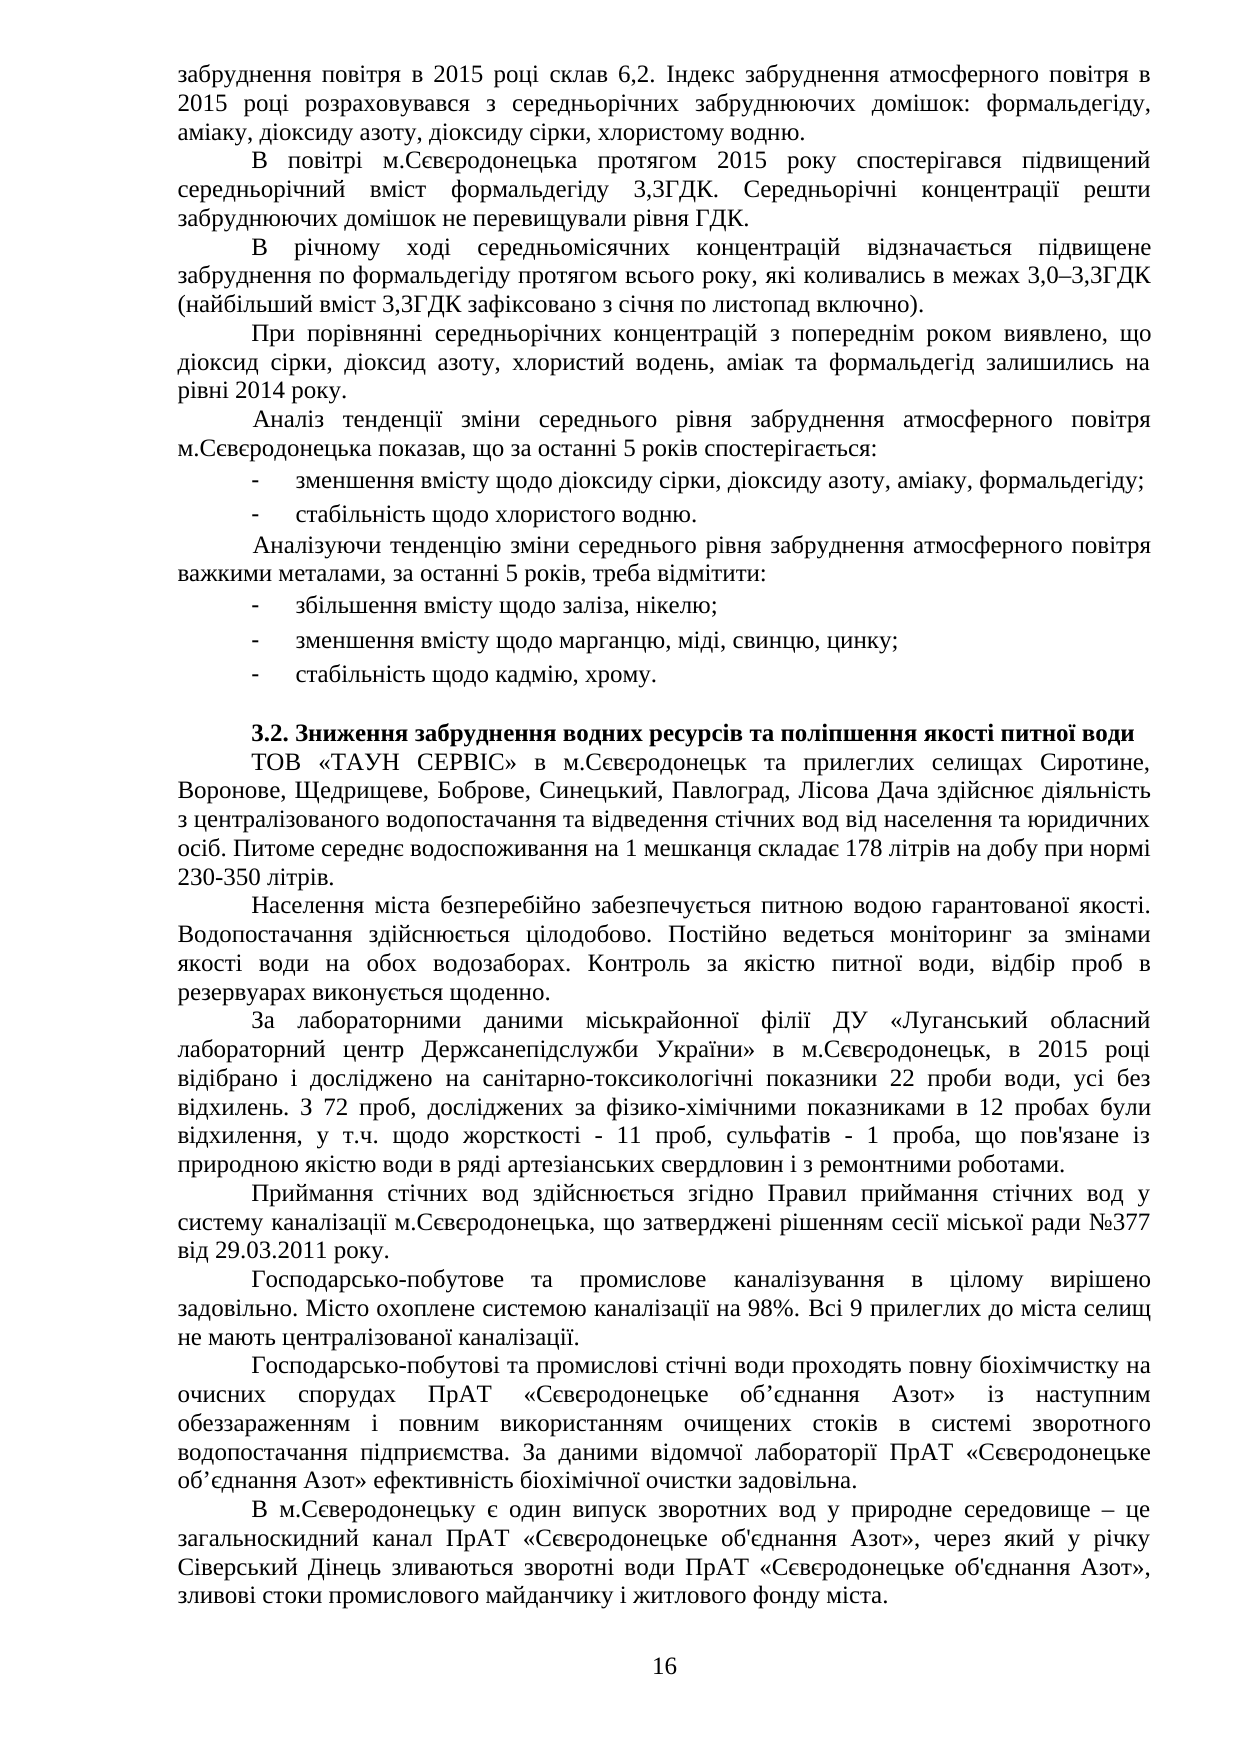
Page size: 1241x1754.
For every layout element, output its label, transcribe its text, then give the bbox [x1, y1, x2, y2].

list стабільність щодо кадмію, хрому. [251, 655, 1152, 689]
text Аналізуючи тенденцію зміни середнього рівня забруднення атмосферного повітря важкими металами, за останні 5 років, треба відмітити: [177, 530, 1152, 587]
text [177, 59, 1152, 145]
text Господарсько-побутове та промислове каналізування в цілому вирішено задовільно. Місто охоплене системою каналізації на 98%. Всі 9 прилеглих до міста селищ не мають централізованої каналізації. [177, 1264, 1152, 1351]
text Приймання стічних вод здійснюється згідно Правил приймання стічних вод у систему каналізації м.Сєвєродонецька, що затверджені рішенням сесії міської ради №377 від 29.03.2011 року. [177, 1178, 1152, 1264]
text Аналіз тенденції зміни середнього рівня забруднення атмосферного повітря м.Сєвєродонецька показав, що за останні 5 років спостерігається: [177, 404, 1152, 462]
list збільшення вмісту щодо заліза, нікелю; [251, 587, 1152, 621]
text При порівнянні середньорічних концентрацій з попереднім роком виявлено, що діоксид сірки, діоксид азоту, хлористий водень, аміак та формальдегід залишились на рівні 2014 року. [177, 318, 1152, 404]
text В річному ході середньомісячних концентрацій відзначається підвищене забруднення по формальдегіду протягом всього року, які коливались в межах 3,0–3,3ГДК (найбільший вміст 3,3ГДК зафіксовано з січня по листопад включно). [177, 232, 1152, 318]
text ТОВ «ТАУН СЕРВІС» в м.Сєвєродонецьк та прилеглих селищах Сиротине, Воронове, Щедрищеве, Боброве, Синецький, Павлоград, Лісова Дача здійснює діяльність з централізованого водопостачання та відведення стічних вод від населення та юридичних осіб. Питоме середнє водоспоживання на 1 мешканця складає 178 літрів на добу при нормі 230-350 літрів. [177, 747, 1152, 891]
list зменшення вмісту щодо діоксиду сірки, діоксиду азоту, аміаку, формальдегіду; [177, 462, 1152, 496]
text 3.2. Зниження забруднення водних ресурсів та поліпшення якості питної води [177, 718, 1152, 747]
text В м.Сєверодонецьку є один випуск зворотних вод у природне середовище – це загальноскидний канал ПрАТ «Сєвєродонецьке об'єднання Азот», через який у річку Сіверський Дінець зливаються зворотні води ПрАТ «Сєвєродонецьке об'єднання Азот», зливові стоки промислового майданчику і житлового фонду міста. [177, 1494, 1152, 1609]
list стабільність щодо хлористого водню. [177, 496, 1152, 530]
text Господарсько-побутові та промислові стічні води проходять повну біохімчистку на очисних спорудах ПрАТ «Сєвєродонецьке об’єднання Азот» із наступним обеззараженням і повним використанням очищених стоків в системі зворотного водопостачання підприємства. За даними вічої лабораторії ПрАТ «Сєвєродонецьке об’єднання Азот» ефективність біохімічної очистки задовільна. [177, 1351, 1152, 1494]
text В повітрі м.Сєвєродонецька протягом 2015 року спостерігався підвищений середньорічний вміст формальдегіду 3,3ГДК. Середньорічні концентрації решти забруднюючих домішок не перевищували рівня ГДК. [177, 145, 1152, 232]
text За лабораторними даними міськрайонної філії ДУ «Луганський обласний лабораторний центр Держсанепідслужби України» в м.Сєвєродонецьк, в 2015 році відібрано і досліджено на санітарно-токсикологічні показники 22 проби води, усі без відхилень. З 72 проб, досліджених за фізико-хімічними показниками в 12 пробах були відхилення, у т.ч. щодо жорсткості - 11 проб, сульфатів - 1 проба, що пов'язане із природною якістю води в ряді артезіанських свердловин і з ремонтними роботами. [177, 1006, 1152, 1178]
list зменшення вмісту щодо марганцю, міді, свинцю, цинку; [251, 621, 1152, 655]
text Населення міста безперебійно забезпечується питною водою гарантованої якості. Водопостачання здійснюється цілодобово. Постійно ведеться моніторинг за змінами якості води на обох водозаборах. Контроль за якістю питної води, відбір проб в резервуарах виконується щоденно. [177, 891, 1152, 1006]
